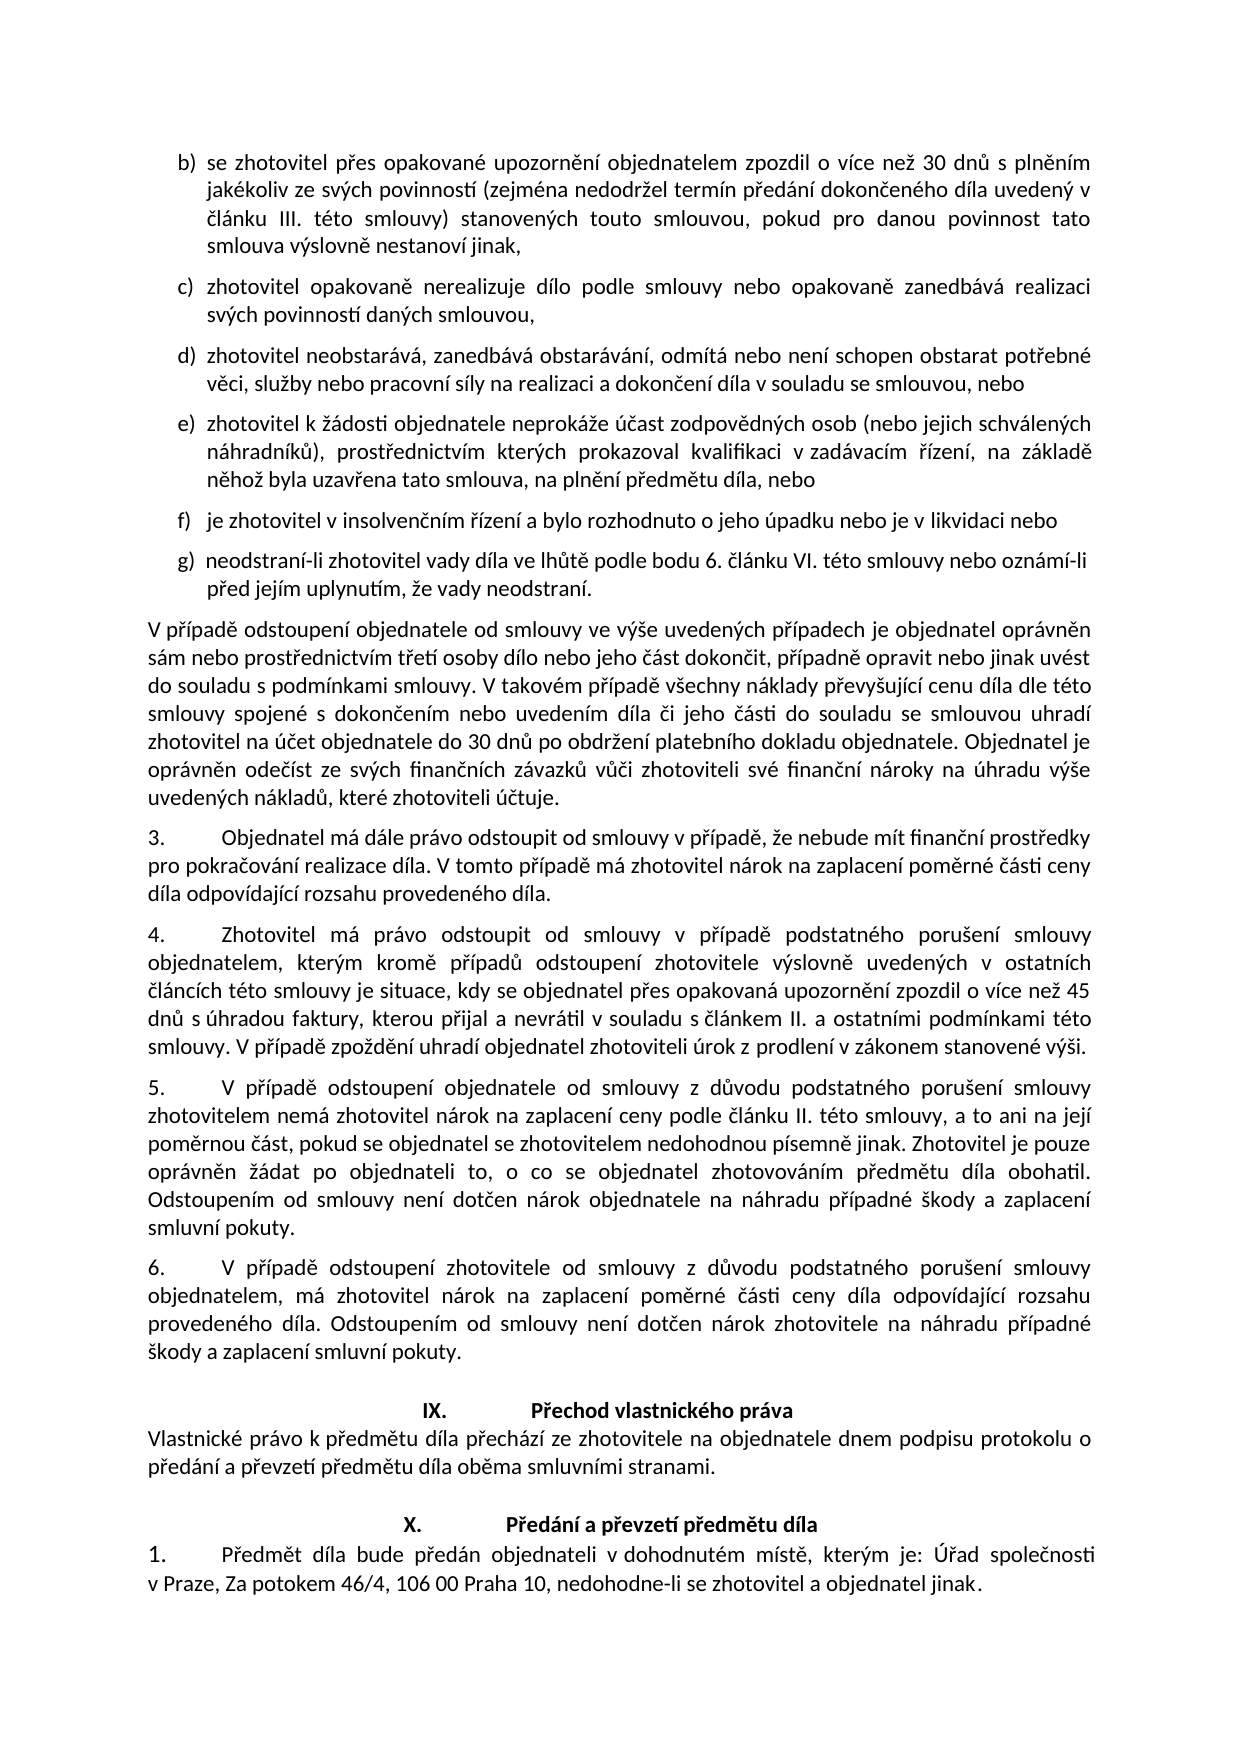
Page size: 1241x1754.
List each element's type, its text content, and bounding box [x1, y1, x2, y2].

text d) zhotovitel neobstarává, zanedbává obstarávání, odmítá nebo není schopen obstarat potřebné věci, služby nebo pracovní síly na realizaci a dokončení díla v souladu se smlouvou, nebo [177, 341, 1093, 397]
text g) neodstraní-li zhotovitel vady díla ve lhůtě podle bodu 6. článku VI. této smlouvy nebo oznámí-li před jejím uplynutím, že vady neodstraní. [177, 546, 1093, 602]
list Předání a převzetí předmětu díla [148, 1511, 1093, 1538]
text 4. Zhotovitel má právo odstoupit od smlouvy v případě podstatného porušení smlouvy objednatelem, kterým kromě případů odstoupení zhotovitele výslovně uvedených v ostatních článcích této smlouvy je situace, kdy se objednatel přes opakovaná upozornění zpozdil o více než 45 dnů s úhradou faktury, kterou přijal a nevrátil v souladu s článkem II. a ostatními podmínkami této smlouvy. V případě zpoždění uhradí objednatel zhotoviteli úrok z prodlení v zákonem stanovené výši. [148, 920, 1093, 1060]
text e) zhotovitel k žádosti objednatele neprokáže účast zodpovědných osob (nebo jejich schválených náhradníků), prostřednictvím kterých prokazoval kvalifikaci v zadávacím řízení, na základě něhož byla uzavřena tato smlouva, na plnění předmětu díla, nebo [177, 409, 1093, 493]
text V případě odstoupení objednatele od smlouvy ve výše uvedených případech je objednatel oprávněn sám nebo prostřednictvím třetí osoby dílo nebo jeho část dokončit, případně opravit nebo jinak uvést do souladu s podmínkami smlouvy. V takovém případě všechny náklady převyšující cenu díla dle této smlouvy spojené s dokončením nebo uvedením díla či jeho části do souladu se smlouvou uhradí zhotovitel na účet objednatele do 30 dnů po obdržení platebního dokladu objednatele. Objednatel je oprávněn odečíst ze svých finančních závazků vůči zhotoviteli své finanční nároky na úhradu výše uvedených nákladů, které zhotoviteli účtuje. [148, 615, 1093, 811]
list 1. Předmět díla bude předán objednateli v dohodnutém místě, kterým je: Úřad společnosti v Praze, Za potokem 46/4, 106 00 Praha 10, nedohodne-li se zhotovitel a objednatel jinak. [148, 1538, 1095, 1597]
text 3. Objednatel má dále právo odstoupit od smlouvy v případě, že nebude mít finanční prostředky pro pokračování realizace díla. V tomto případě má zhotovitel nárok na zaplacení poměrné části ceny díla odpovídající rozsahu provedeného díla. [148, 823, 1093, 908]
list Přechod vlastnického práva [148, 1396, 1093, 1424]
text 6. V případě odstoupení zhotovitele od smlouvy z důvodu podstatného porušení smlouvy objednatelem, má zhotovitel nárok na zaplacení poměrné části ceny díla odpovídající rozsahu provedeného díla. Odstoupením od smlouvy není dotčen nárok zhotovitele na náhradu případné škody a zaplacení smluvní pokuty. [148, 1253, 1093, 1365]
text c) zhotovitel opakovaně nerealizuje dílo podle smlouvy nebo opakovaně zanedbává realizaci svých povinností daných smlouvou, [177, 272, 1093, 328]
text Vlastnické právo k předmětu díla přechází ze zhotovitele na objednatele dnem podpisu protokolu o předání a převzetí předmětu díla oběma smluvními stranami. [148, 1424, 1093, 1480]
text f) je zhotovitel v insolvenčním řízení a bylo rozhodnuto o jeho úpadku nebo je v likvidaci nebo [177, 506, 1093, 534]
text 5. V případě odstoupení objednatele od smlouvy z důvodu podstatného porušení smlouvy zhotovitelem nemá zhotovitel nárok na zaplacení ceny podle článku II. této smlouvy, a to ani na její poměrnou část, pokud se objednatel se zhotovitelem nedohodnou písemně jinak. Zhotovitel je pouze oprávněn žádat po objednateli to, o co se objednatel zhotovováním předmětu díla obohatil. Odstoupením od smlouvy není dotčen nárok objednatele na náhradu případné škody a zaplacení smluvní pokuty. [148, 1073, 1093, 1241]
text b) se zhotovitel přes opakované upozornění objednatelem zpozdil o více než 30 dnů s plněním jakékoliv ze svých povinností (zejména nedodržel termín předání dokončeného díla uvedený v článku III. této smlouvy) stanovených touto smlouvou, pokud pro danou povinnost tato smlouva výslovně nestanoví jinak, [177, 148, 1093, 260]
